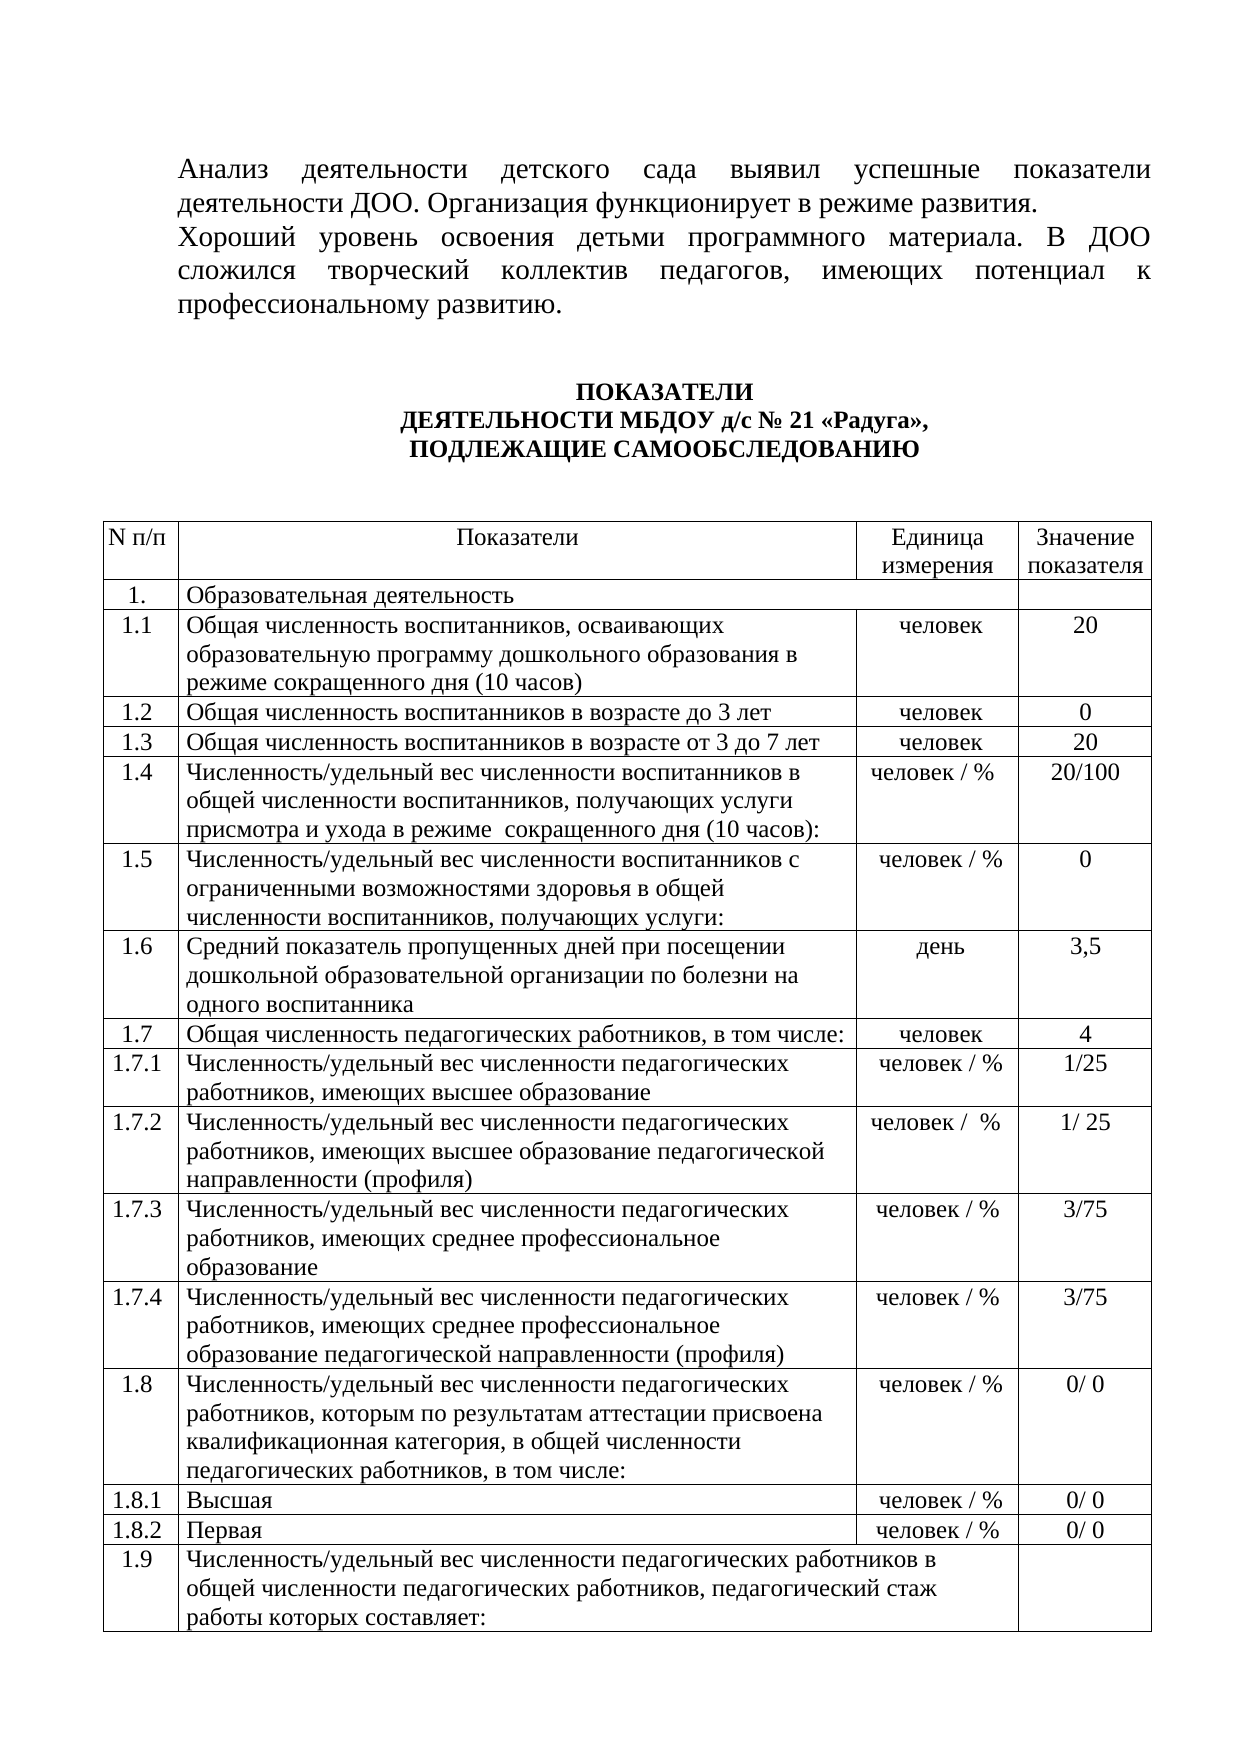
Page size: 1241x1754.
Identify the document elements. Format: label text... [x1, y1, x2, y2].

table_cell 1. [104, 580, 178, 609]
table_cell человек [857, 727, 1018, 756]
table_cell 1.4 [104, 757, 178, 843]
table_cell Общая численность воспитанников, осваивающих образовательную программу дошкольного образования в режиме сокращенного дня (10 часов) [179, 610, 856, 696]
text Хороший уровень освоения детьми программного материала. В ДОО сложился творческий коллектив педагогов, имеющих потенциал к профессиональному развитию. [177, 219, 1152, 319]
table_cell человек / % [857, 844, 1018, 930]
table_cell человек / % [857, 1107, 1018, 1193]
table_header Показатели [179, 522, 856, 579]
table_cell человек / % [857, 1194, 1018, 1281]
table_cell Численность/удельный вес численности педагогических работников, имеющих высшее образование педагогической направленности (профиля) [179, 1107, 856, 1193]
table_cell 0/ 0 [1019, 1515, 1151, 1543]
table_cell 1/25 [1019, 1049, 1151, 1106]
table_cell Численность/удельный вес численности педагогических работников, имеющих высшее образование [179, 1049, 856, 1106]
table_cell 3/75 [1019, 1194, 1151, 1281]
table_cell Общая численность воспитанников в возрасте до 3 лет [179, 697, 856, 726]
table_cell человек / % [857, 1282, 1018, 1368]
table_cell человек / % [857, 1515, 1018, 1543]
table_cell Численность/удельный вес численности воспитанников с ограниченными возможностями здоровья в общей численности воспитанников, получающих услуги: [179, 844, 856, 930]
table_cell Первая [179, 1515, 856, 1543]
table_cell человек / % [857, 1049, 1018, 1106]
text ДЕЯТЕЛЬНОСТИ МБДОУ д/с № 21 «Радуга», [177, 406, 1152, 434]
table_cell день [857, 931, 1018, 1018]
table_cell человек / % [857, 1485, 1018, 1514]
table_cell 20/100 [1019, 757, 1151, 843]
text ПОДЛЕЖАЩИЕ САМООБСЛЕДОВАНИЮ [177, 434, 1152, 463]
table_cell 3/75 [1019, 1282, 1151, 1368]
table_cell 1.7.3 [104, 1194, 178, 1281]
table_cell 1.1 [104, 610, 178, 696]
table_cell 0 [1019, 844, 1151, 930]
table_cell 0 [1019, 697, 1151, 726]
table_cell Высшая [179, 1485, 856, 1514]
table_cell Численность/удельный вес численности педагогических работников, имеющих среднее профессиональное образование педагогической направленности (профиля) [179, 1282, 856, 1368]
table_cell [1019, 580, 1151, 609]
table_cell Численность/удельный вес численности воспитанников в общей численности воспитанников, получающих услуги присмотра и ухода в режиме сокращенного дня (10 часов): [179, 757, 856, 843]
table_cell 4 [1019, 1019, 1151, 1047]
table_cell 1.7.2 [104, 1107, 178, 1193]
table_cell 0/ 0 [1019, 1485, 1151, 1514]
table_header N п/п [104, 522, 178, 579]
text ПОКАЗАТЕЛИ [177, 377, 1152, 406]
table_cell 1.8.2 [104, 1515, 178, 1543]
table_cell Численность/удельный вес численности педагогических работников, имеющих среднее профессиональное образование [179, 1194, 856, 1281]
table_cell 1.2 [104, 697, 178, 726]
table_cell 1.9 [104, 1545, 178, 1631]
table_cell 1/ 25 [1019, 1107, 1151, 1193]
table_cell 20 [1019, 727, 1151, 756]
table_cell Численность/удельный вес численности педагогических работников в общей численности педагогических работников, педагогический стаж работы которых составляет: [179, 1545, 1018, 1631]
table_cell человек [857, 1019, 1018, 1047]
table_cell 1.5 [104, 844, 178, 930]
table_cell 1.3 [104, 727, 178, 756]
table_cell 1.8 [104, 1369, 178, 1484]
table_header Значение показателя [1019, 522, 1151, 579]
table_cell человек / % [857, 757, 1018, 843]
table_cell 20 [1019, 610, 1151, 696]
table_cell 1.7.1 [104, 1049, 178, 1106]
table_cell Образовательная деятельность [179, 580, 1018, 609]
table_cell человек / % [857, 1369, 1018, 1484]
table_cell 3,5 [1019, 931, 1151, 1018]
table_cell [1019, 1545, 1151, 1631]
table_cell Средний показатель пропущенных дней при посещении дошкольной образовательной организации по болезни на одного воспитанника [179, 931, 856, 1018]
table_cell человек [857, 697, 1018, 726]
table_cell человек [857, 610, 1018, 696]
table_cell Общая численность воспитанников в возрасте от 3 до 7 лет [179, 727, 856, 756]
table_cell Общая численность педагогических работников, в том числе: [179, 1019, 856, 1047]
text Анализ деятельности детского сада выявил успешные показатели деятельности ДОО. Организация функционирует в режиме развития. [177, 152, 1152, 219]
table_cell 0/ 0 [1019, 1369, 1151, 1484]
table_cell 1.8.1 [104, 1485, 178, 1514]
table_cell Численность/удельный вес численности педагогических работников, которым по результатам аттестации присвоена квалификационная категория, в общей численности педагогических работников, в том числе: [179, 1369, 856, 1484]
table_header Единица измерения [857, 522, 1018, 579]
table_cell 1.6 [104, 931, 178, 1018]
table_cell 1.7.4 [104, 1282, 178, 1368]
table_cell 1.7 [104, 1019, 178, 1047]
